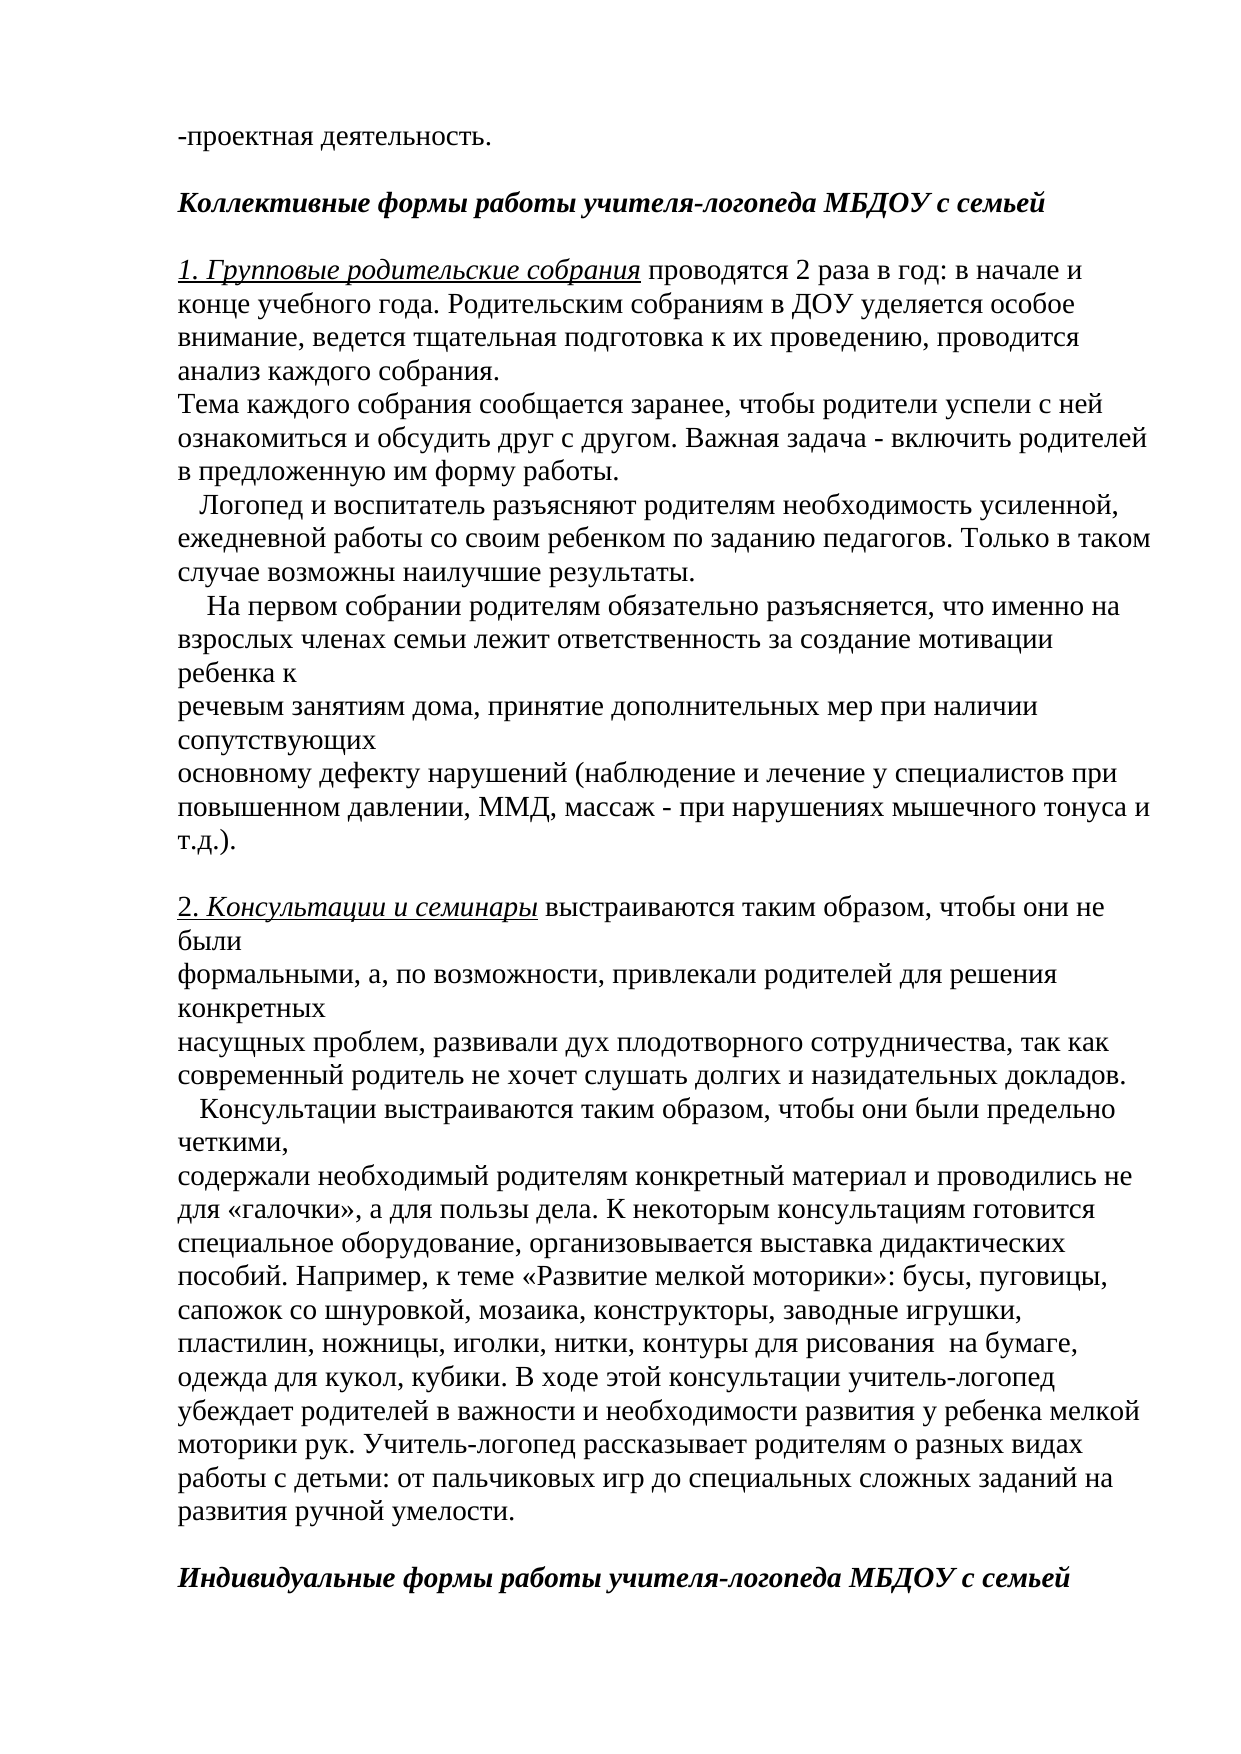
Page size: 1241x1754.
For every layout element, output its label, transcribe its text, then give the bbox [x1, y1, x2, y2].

text повышенном давлении, ММД, массаж - при нарушениях мышечного тонуса и т.д.). [177, 789, 1152, 856]
text 1. Групповые родительские собрания проводятся 2 раза в год: в начале и конце учебного года. Родительским собраниям в ДОУ уделяется особое внимание, ведется тщательная подготовка к их проведению, проводится анализ каждого собрания. [177, 252, 1152, 386]
text речевым занятиям дома, принятие дополнительных мер при наличии сопутствующих [177, 688, 1152, 755]
text формальными, а, по возможности, привлекали родителей для решения конкретных [177, 957, 1152, 1024]
text основному дефекту нарушений (наблюдение и лечение у специалистов при [177, 755, 1152, 789]
text содержали необходимый родителям конкретный материал и проводились не для «галочки», а для пользы дела. К некоторым консультациям готовится специальное оборудование, организовывается выставка дидактических пособий. Например, к теме «Развитие мелкой моторики»: бусы, пуговицы, сапожок со шнуровкой, мозаика, конструкторы, заводные игрушки, пластилин, ножницы, иголки, нитки, контуры для рисования на бумаге, одежда для кукол, кубики. В ходе этой консультации учитель-логопед убеждает родителей в важности и необходимости развития у ребенка мелкой моторики рук. Учитель-логопед рассказывает родителям о разных видах работы с детьми: от пальчиковых игр до специальных сложных заданий на развития ручной умелости. [177, 1158, 1152, 1527]
text На первом собрании родителям обязательно разъясняется, что именно на [177, 588, 1152, 621]
text взрослых членах семьи лежит ответственность за создание мотивации ребенка к [177, 621, 1152, 688]
text Логопед и воспитатель разъясняют родителям необходимость усиленной, ежедневной работы со своим ребенком по заданию педагогов. Только в таком случае возможны наилучшие результаты. [177, 487, 1152, 588]
text Коллективные формы работы учителя-логопеда МБДОУ с семьей [177, 185, 1152, 219]
text Консультации выстраиваются таким образом, чтобы они были предельно четкими, [177, 1091, 1152, 1158]
text 2. Консультации и семинары выстраиваются таким образом, чтобы они не были [177, 889, 1152, 957]
text Тема каждого собрания сообщается заранее, чтобы родители успели с ней ознакомиться и обсудить друг с другом. Важная задача - включить родителей в предложенную им форму работы. [177, 386, 1152, 487]
text Индивидуальные формы работы учителя-логопеда МБДОУ с семьей [177, 1560, 1152, 1594]
text -проектная деятельность. [177, 118, 1152, 152]
text насущных проблем, развивали дух плодотворного сотрудничества, так как современный родитель не хочет слушать долгих и назидательных докладов. [177, 1024, 1152, 1091]
